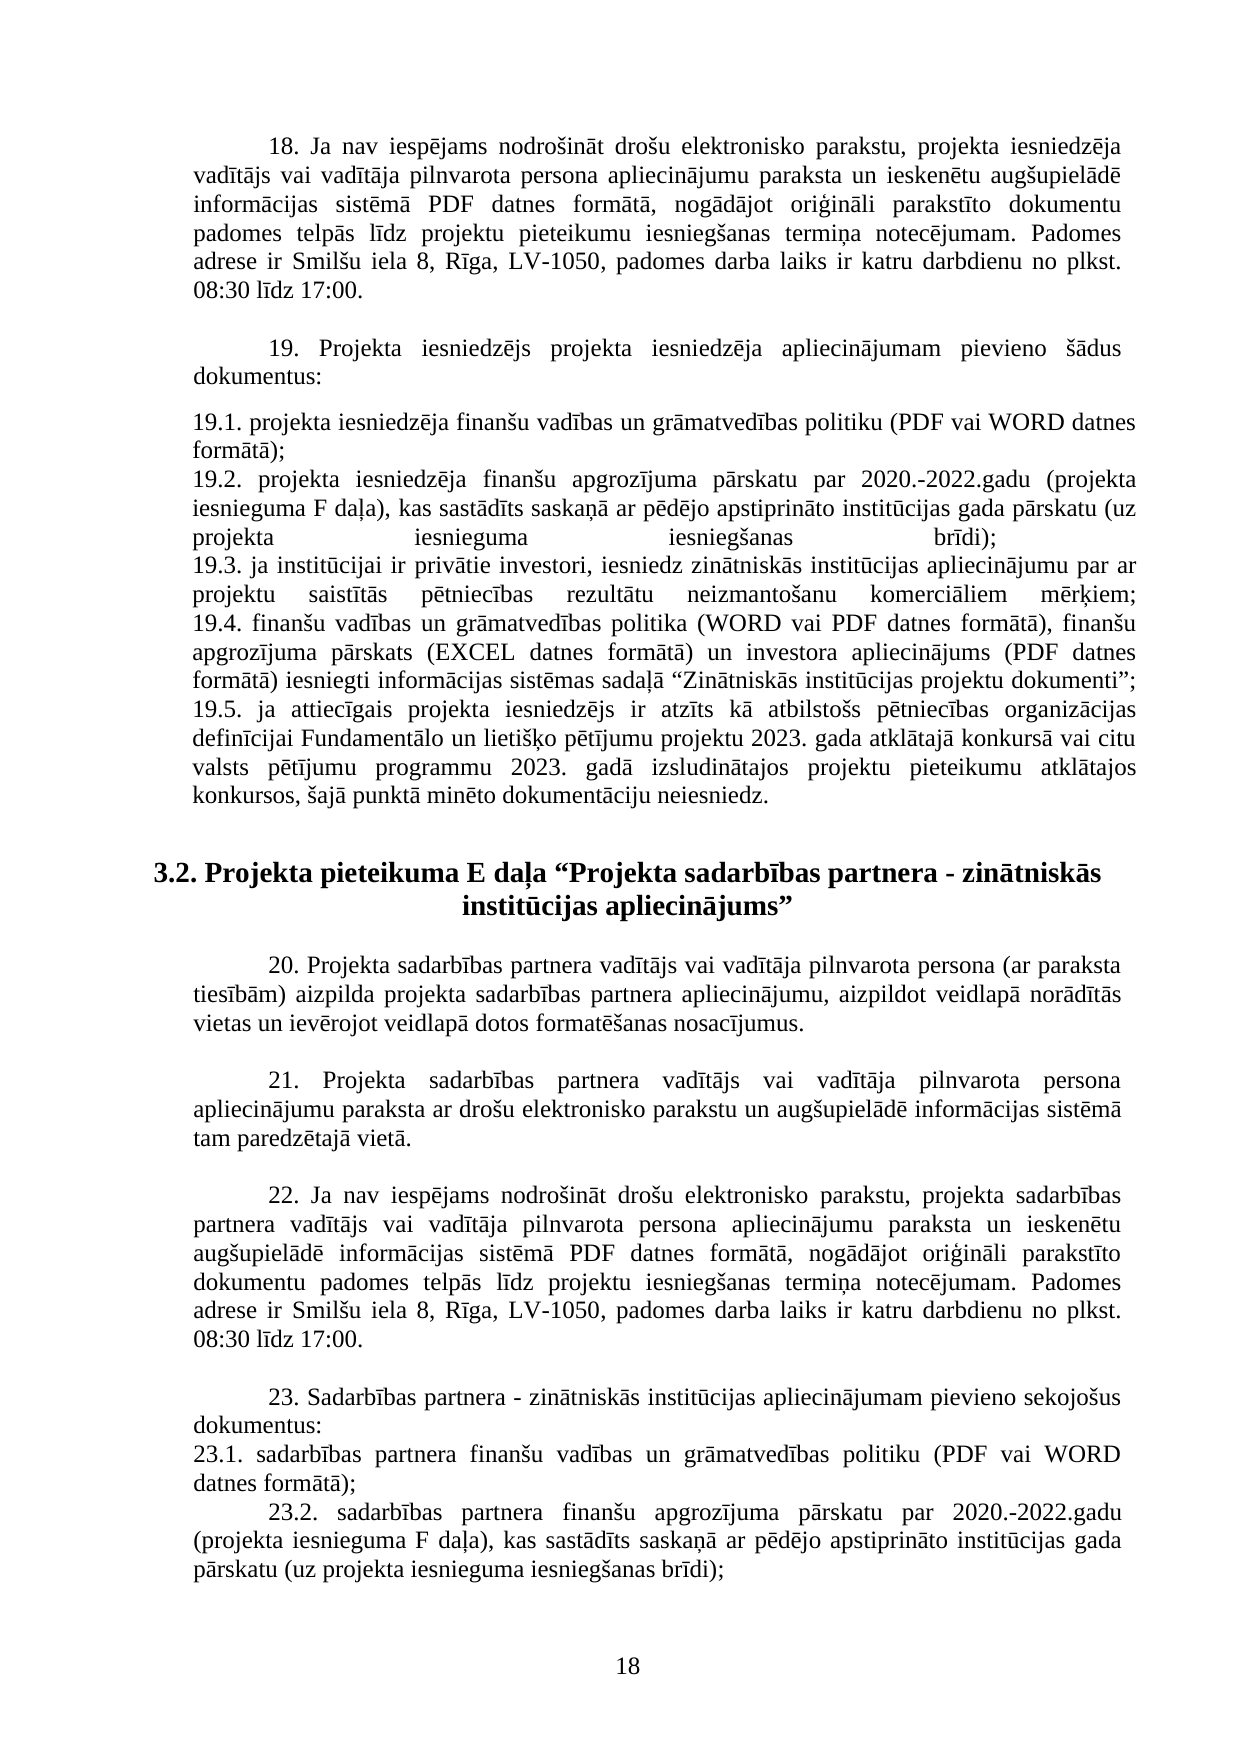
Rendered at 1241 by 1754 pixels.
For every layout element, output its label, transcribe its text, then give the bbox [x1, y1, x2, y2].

list 22. Ja nav iespējams nodrošināt drošu elektronisko parakstu, projekta sadarbības partnera vadītājs vai vadītāja pilnvarota persona apliecinājumu paraksta un ieskenētu augšupielādē informācijas sistēmā PDF datnes formātā, nogādājot oriģināli parakstīto dokumentu padomes telpās līdz projektu iesniegšanas termiņa notecējumam. Padomes adrese ir , padomes darba laiks ir katru darbdienu no plkst. 08:30 līdz 17:00. [193, 1181, 1122, 1353]
list 20. Projekta sadarbības partnera vadītājs vai vadītāja pilnvarota persona (ar paraksta tiesībām) aizpilda projekta sadarbības partnera apliecinājumu, aizpildot veidlapā norādītās vietas un ievērojot veidlapā dotos formatēšanas nosacījumus. [193, 951, 1122, 1037]
list 23.1. sadarbības partnera finanšu vadības un grāmatvedības politiku (PDF vai WORD datnes formātā); [193, 1439, 1122, 1497]
list 23.2. sadarbības partnera finanšu apgrozījuma pārskatu par 2020.-2022.gadu (projekta iesnieguma F daļa), kas sastādīts saskaņā ar pēdējo apstiprināto institūcijas gada pārskatu (uz projekta iesnieguma iesniegšanas brīdi); [193, 1497, 1122, 1583]
list 19. Projekta iesniedzējs projekta iesniedzēja apliecinājumam pievieno šādus dokumentus: [193, 333, 1122, 390]
list 21. Projekta sadarbības partnera vadītājs vai vadītāja pilnvarota persona apliecinājumu paraksta ar drošu elektronisko parakstu un augšupielādē informācijas sistēmā tam paredzētajā vietā. [193, 1066, 1122, 1152]
list 18. Ja nav iespējams nodrošināt drošu elektronisko parakstu, projekta iesniedzēja vadītājs vai vadītāja pilnvarota persona apliecinājumu paraksta un ieskenētu augšupielādē informācijas sistēmā PDF datnes formātā, nogādājot oriģināli parakstīto dokumentu padomes telpās līdz projektu pieteikumu iesniegšanas termiņa notecējumam. Padomes adrese ir , padomes darba laiks ir katru darbdienu no plkst. 08:30 līdz 17:00. [193, 131, 1122, 304]
text 19.1. projekta iesniedzēja finanšu vadības un grāmatvedības politiku (PDF vai WORD datnes formātā); 19.2. projekta iesniedzēja finanšu apgrozījuma pārskatu par 2020.-2022.gadu (projekta iesnieguma F daļa), kas sastādīts saskaņā ar pēdējo apstiprināto institūcijas gada pārskatu (uz projekta iesnieguma iesniegšanas brīdi); 19.3. ja institūcijai ir privātie investori, iesniedz zinātniskās institūcijas apliecinājumu par ar projektu saistītās pētniecības rezultātu neizmantošanu komerciāliem mērķiem; 19.4. finanšu vadības un grāmatvedības politika (WORD vai PDF datnes formātā), finanšu apgrozījuma pārskats (EXCEL datnes formātā) un investora apliecinājums (PDF datnes formātā) iesniegti informācijas sistēmas sadaļā “Zinātniskās institūcijas projektu dokumenti”; 19.5. . [192, 407, 1137, 809]
list 23. Sadarbības partnera - zinātniskās institūcijas apliecinājumam pievieno sekojošus dokumentus: [193, 1382, 1122, 1439]
subtitle 3.2. Projekta pieteikuma E daļa “Projekta sadarbības partnera - zinātniskās institūcijas apliecinājums” [118, 855, 1137, 922]
